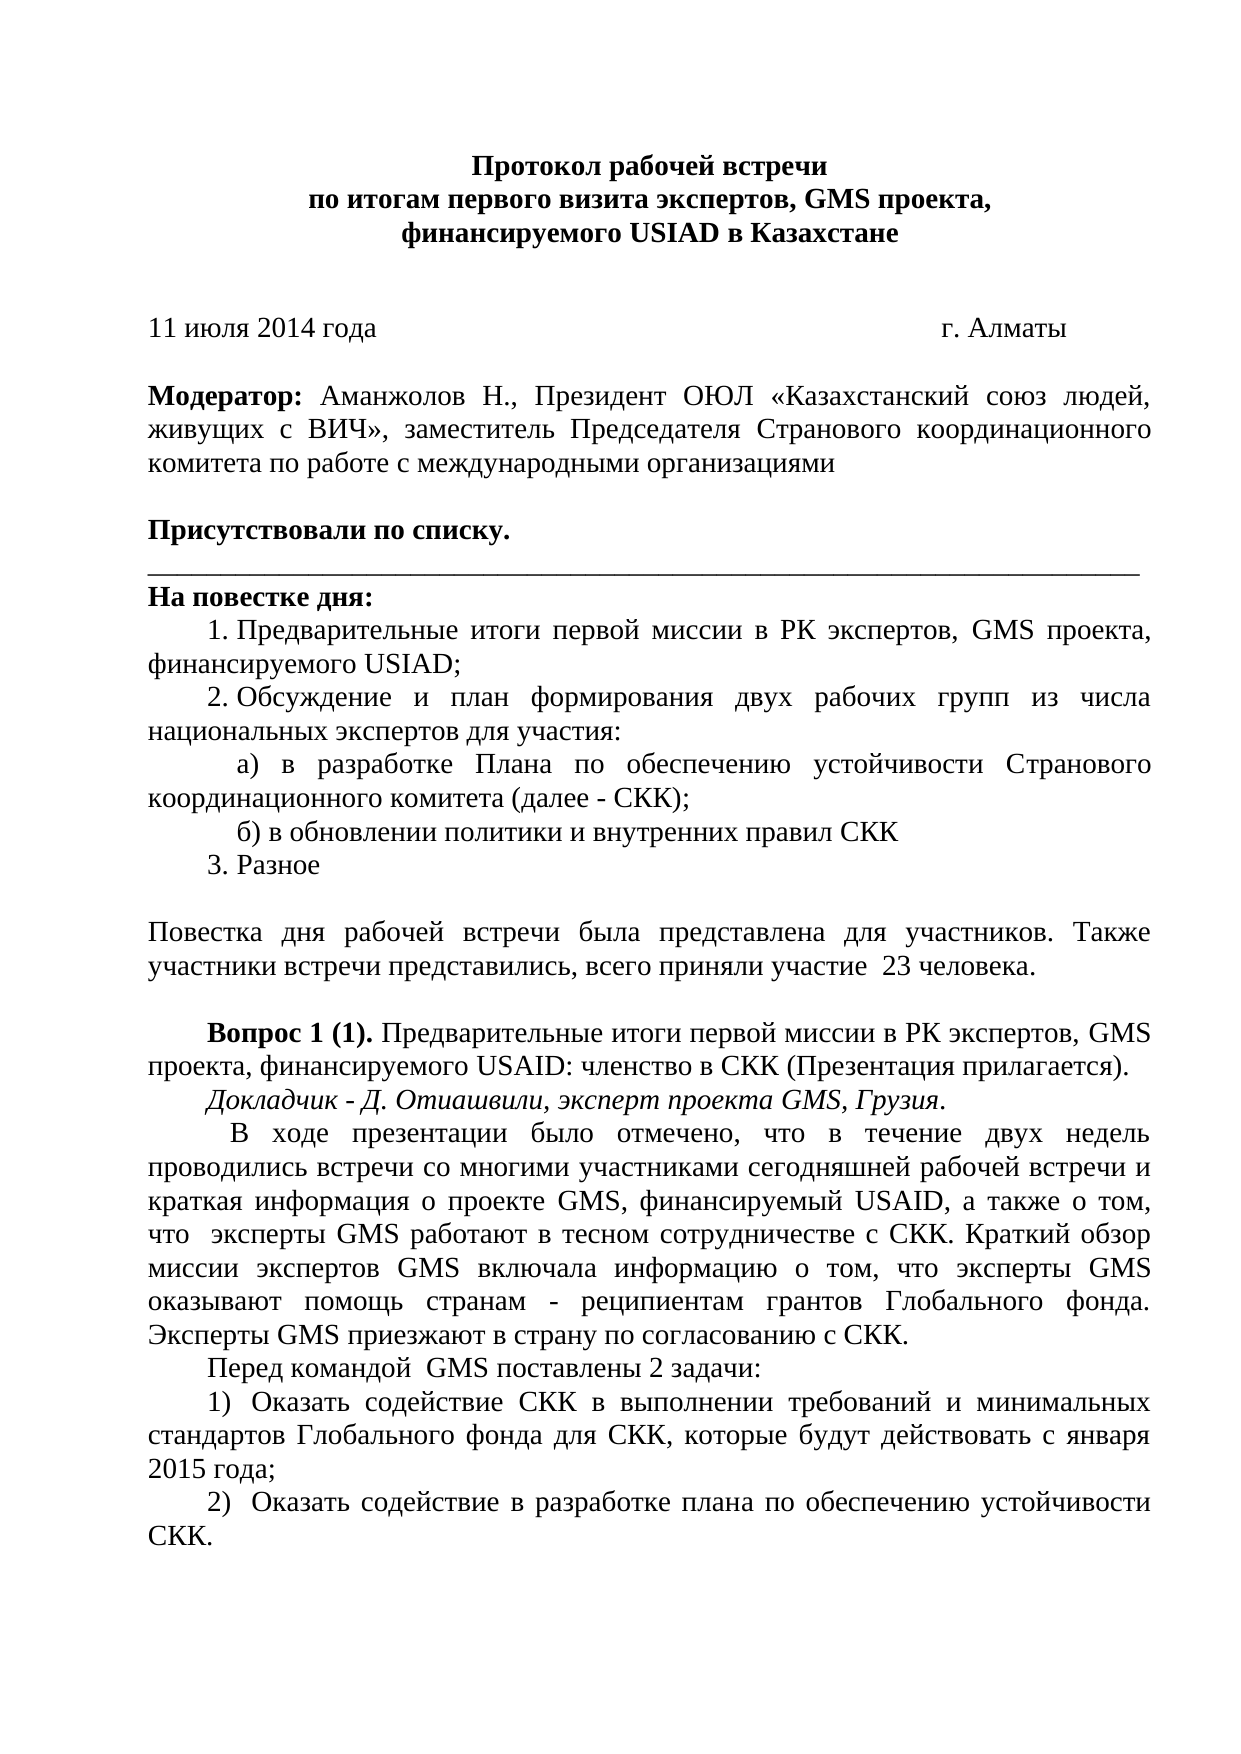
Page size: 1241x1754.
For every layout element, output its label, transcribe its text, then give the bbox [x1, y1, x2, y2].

list Оказать содействие в разработке планa по обеспечению устойчивости СКК. [148, 1484, 1152, 1552]
text На повестке дня: [148, 579, 1152, 612]
text Вопрос 1 (1). Предварительные итоги первой миссии в РК экспертов, GMS проекта, финансируемого USAID: членство в СКК (Презентация прилагается). [148, 1015, 1152, 1082]
list а) в разработке Плана по обеспечению устойчивости Странового координационного комитета (далее - СКК); [148, 747, 1152, 814]
text Перед командой GMS поставлены 2 задачи: [148, 1350, 1152, 1384]
list Обсуждение и план формирования двух рабочих групп из числа национальных экспертов для участия: [148, 679, 1152, 747]
text Докладчик - Д. Отиашвили, эксперт проекта GMS, Грузия. [148, 1082, 1152, 1116]
list Оказать содействие СКК в выполнении требований и минимальных стандартов Глобального фонда для СКК, которые будут действовать с января 2015 года; [148, 1384, 1152, 1484]
list б) в обновлении политики и внутренних правил СКК [148, 814, 1152, 847]
text по итогам первого визита экспертов, GMS проекта, [148, 181, 1152, 215]
text финансируемого USIAD в Казахстане [148, 215, 1152, 248]
text Модератор: Аманжолов Н., Президент ОЮЛ «Казахстанский союз людей, живущих с ВИЧ», заместитель Председателя Странового координационного комитета по работе с международными организациями [148, 378, 1152, 478]
text Присутствовали по списку. [148, 512, 1152, 545]
text Повестка дня рабочей встречи была представлена для участников. Также участники встречи представились, всего приняли участие 23 человека. [148, 914, 1152, 981]
text 11 июля 2014 года г. Алматы [148, 311, 1152, 344]
text В ходе презентации было отмечено, что в течение двух недель проводились встречи со многими участниками сегодняшней рабочей встречи и краткая информация о проекте GMS, финансируемый USAID, а также о том, что эксперты GMS работают в тесном сотрудничестве с СКК. Краткий обзор миссии экспертов GMS включала информацию о том, что эксперты GMS оказывают помощь странам - реципиентам грантов Глобального фонда. Эксперты GMS приезжают в страну по согласованию с СКК. [148, 1116, 1152, 1350]
list Предварительные итоги первой миссии в РК экспертов, GMS проекта, финансируемого USIAD; [148, 612, 1152, 679]
text ____________________________________________________________________ [148, 545, 1152, 579]
list Разное [148, 847, 1152, 881]
text Протокол рабочей встречи [148, 148, 1152, 181]
